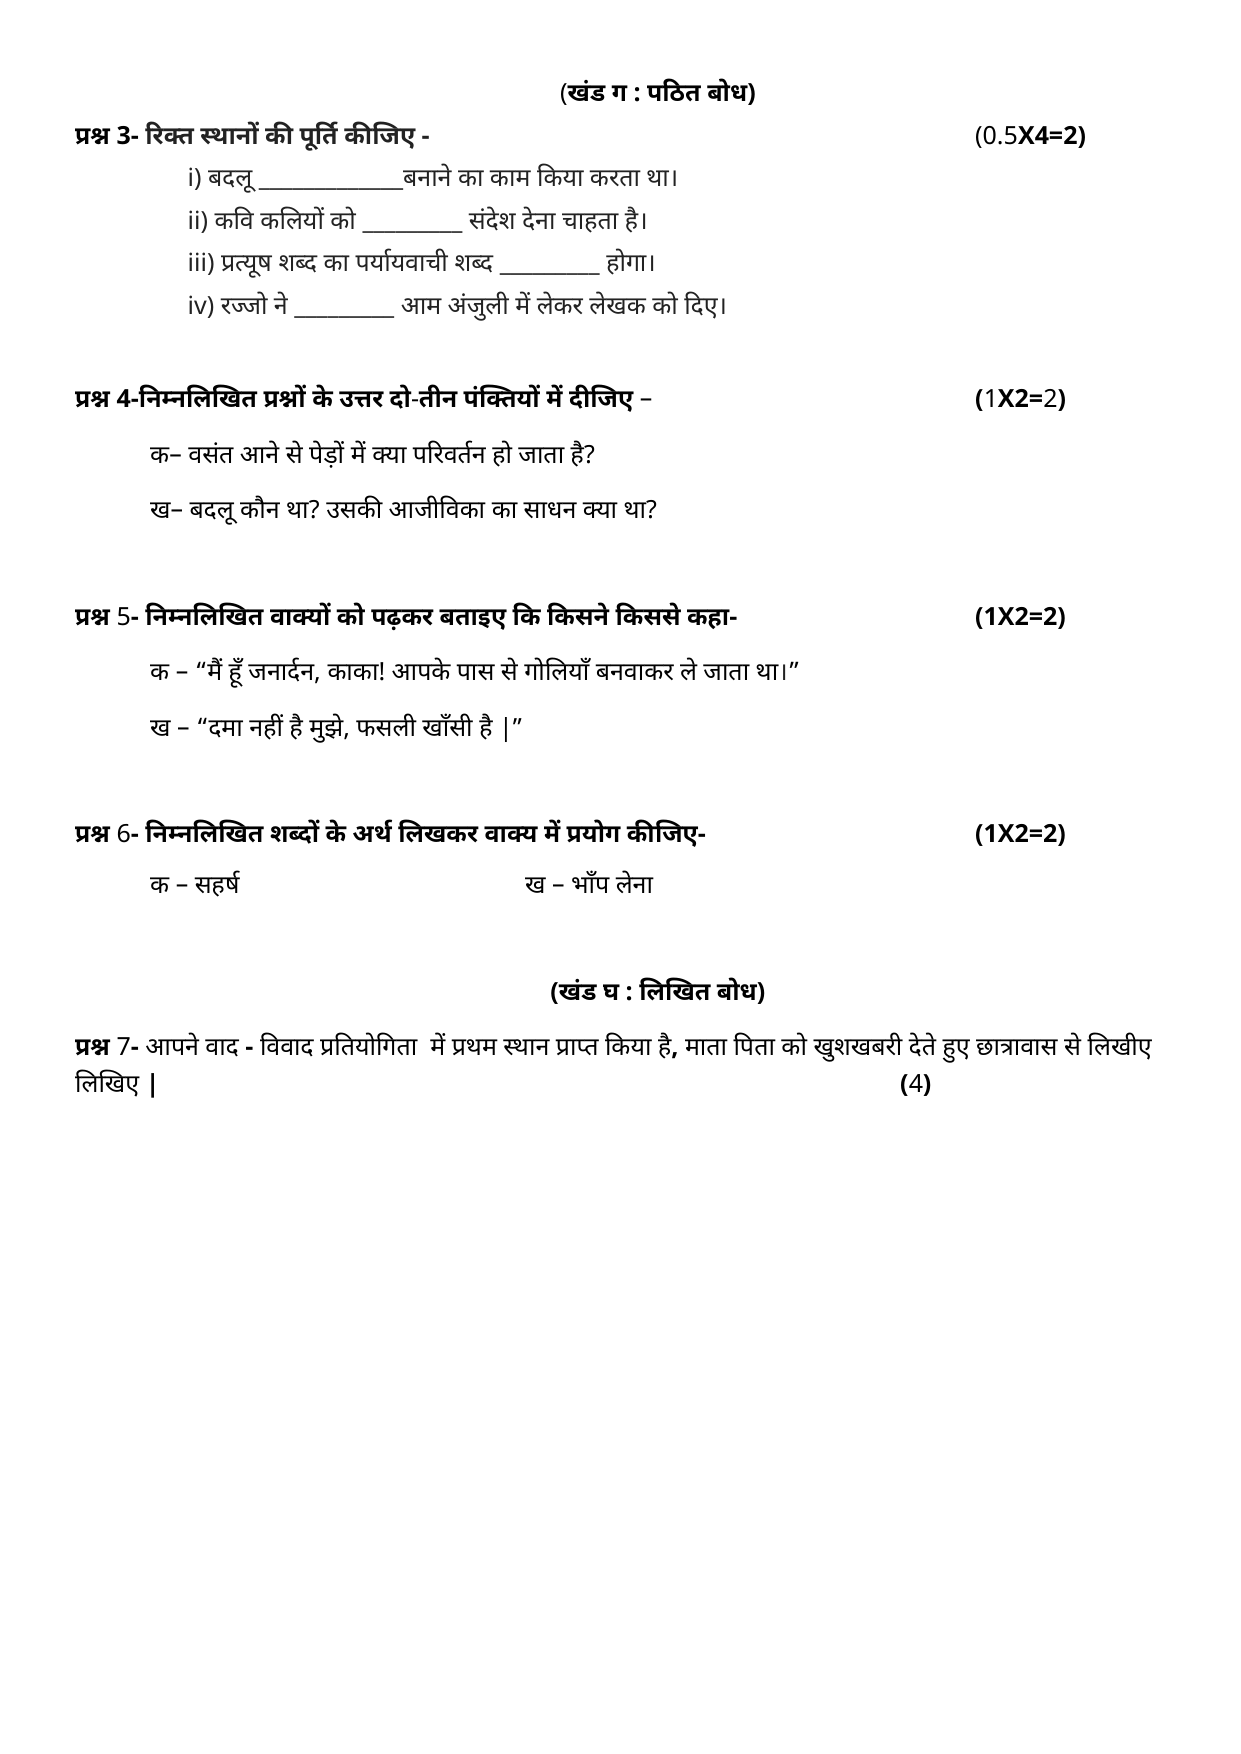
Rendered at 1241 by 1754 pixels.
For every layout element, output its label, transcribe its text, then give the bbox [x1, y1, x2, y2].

text ii) कवि कलियों को _________ संदेश देना चाहता है। [150, 202, 1165, 239]
text ख– बदलू कौन था? उसकी आजीविका का साधन क्या था? [150, 492, 1165, 529]
text प्रश्न 7- आपने वाद - विवाद प्रतियोगिता में प्रथम स्थान प्राप्त किया है, माता पिता को खुशखबरी देते हुए छात्रावास से लिखीए लिखिए | (4) [75, 1028, 1165, 1102]
text iii) प्रत्यूष शब्द का पर्यायवाची शब्द _________ होगा। [150, 245, 1165, 282]
text क – सहर्ष ख – भाँप लेना [150, 871, 1165, 904]
text क– वसंत आने से पेड़ों में क्या परिवर्तन हो जाता है? [150, 436, 1165, 473]
text प्रश्न 6- निम्नलिखित शब्दों के अर्थ लिखकर वाक्य में प्रयोग कीजिए- (1X2=2) [75, 816, 1165, 853]
text क – “मैं हूँ जनार्दन, काका! आपके पास से गोलियाँ बनवाकर ले जाता था।” [150, 654, 1165, 691]
text (खंड ग : पठित बोध) [75, 75, 1165, 112]
text (खंड घ : लिखित बोध) [75, 973, 1165, 1010]
text ख – “दमा नहीं है मुझे, फसली खाँसी है |” [150, 709, 1165, 746]
text iv) रज्जो ने _________ आम अंजुली में लेकर लेखक को दिए। [150, 287, 1165, 324]
text प्रश्न 5- निम्नलिखित वाक्यों को पढ़कर बताइए कि किसने किससे कहा- (1X2=2) [75, 598, 1165, 635]
text प्रश्न 3- रिक्त स्थानों की पूर्ति कीजिए - (0.5X4=2) [75, 117, 1165, 154]
text प्रश्न 4-निम्नलिखित प्रश्नों के उत्तर दो-तीन पंक्तियों में दीजिए – (1X2=2) [75, 381, 1165, 418]
text i) बदलू _____________बनाने का काम किया करता था। [150, 160, 1165, 197]
